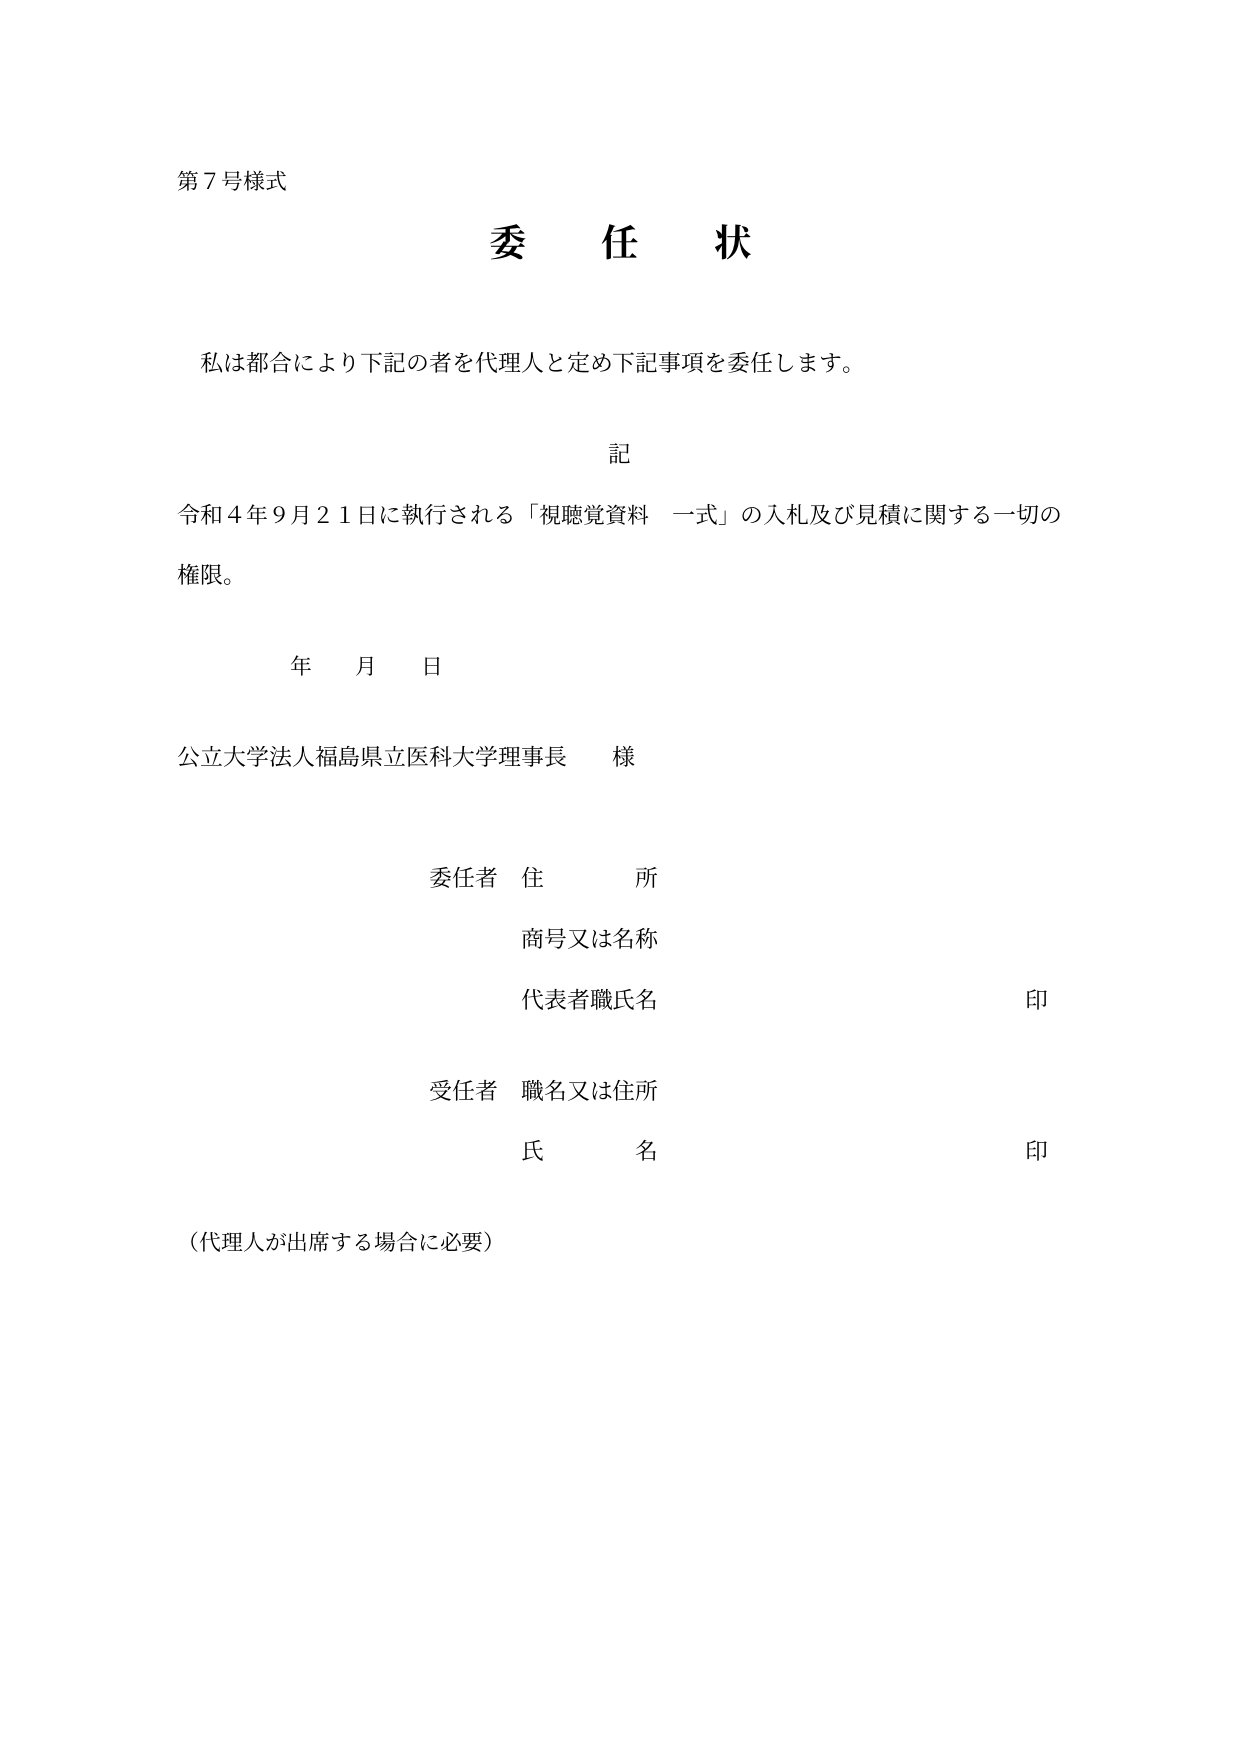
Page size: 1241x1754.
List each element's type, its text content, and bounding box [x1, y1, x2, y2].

text （代理人が出席する場合に必要） [177, 1210, 1063, 1271]
text 公立大学法人福島県立医科大学理事長 様 [177, 725, 1063, 786]
text 受任者 職名又は住所 [177, 1059, 1063, 1119]
text 氏 名 印 [177, 1119, 1063, 1180]
text 商号又は名称 [177, 907, 1063, 968]
text 私は都合により下記の者を代理人と定め下記事項を委任します。 [177, 331, 1063, 392]
text 代表者職氏名 印 [177, 968, 1063, 1028]
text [177, 149, 1063, 210]
text 委任者 住 所 [177, 847, 1063, 907]
text 年 月 日 [177, 634, 1063, 695]
text 委 任 状 [177, 210, 1063, 271]
text 令和４年９月２１日に執行される「視聴覚資料 一式」の入札及び見積に関する一切の権限。 [177, 483, 1063, 604]
subtitle 記 [177, 422, 1063, 483]
